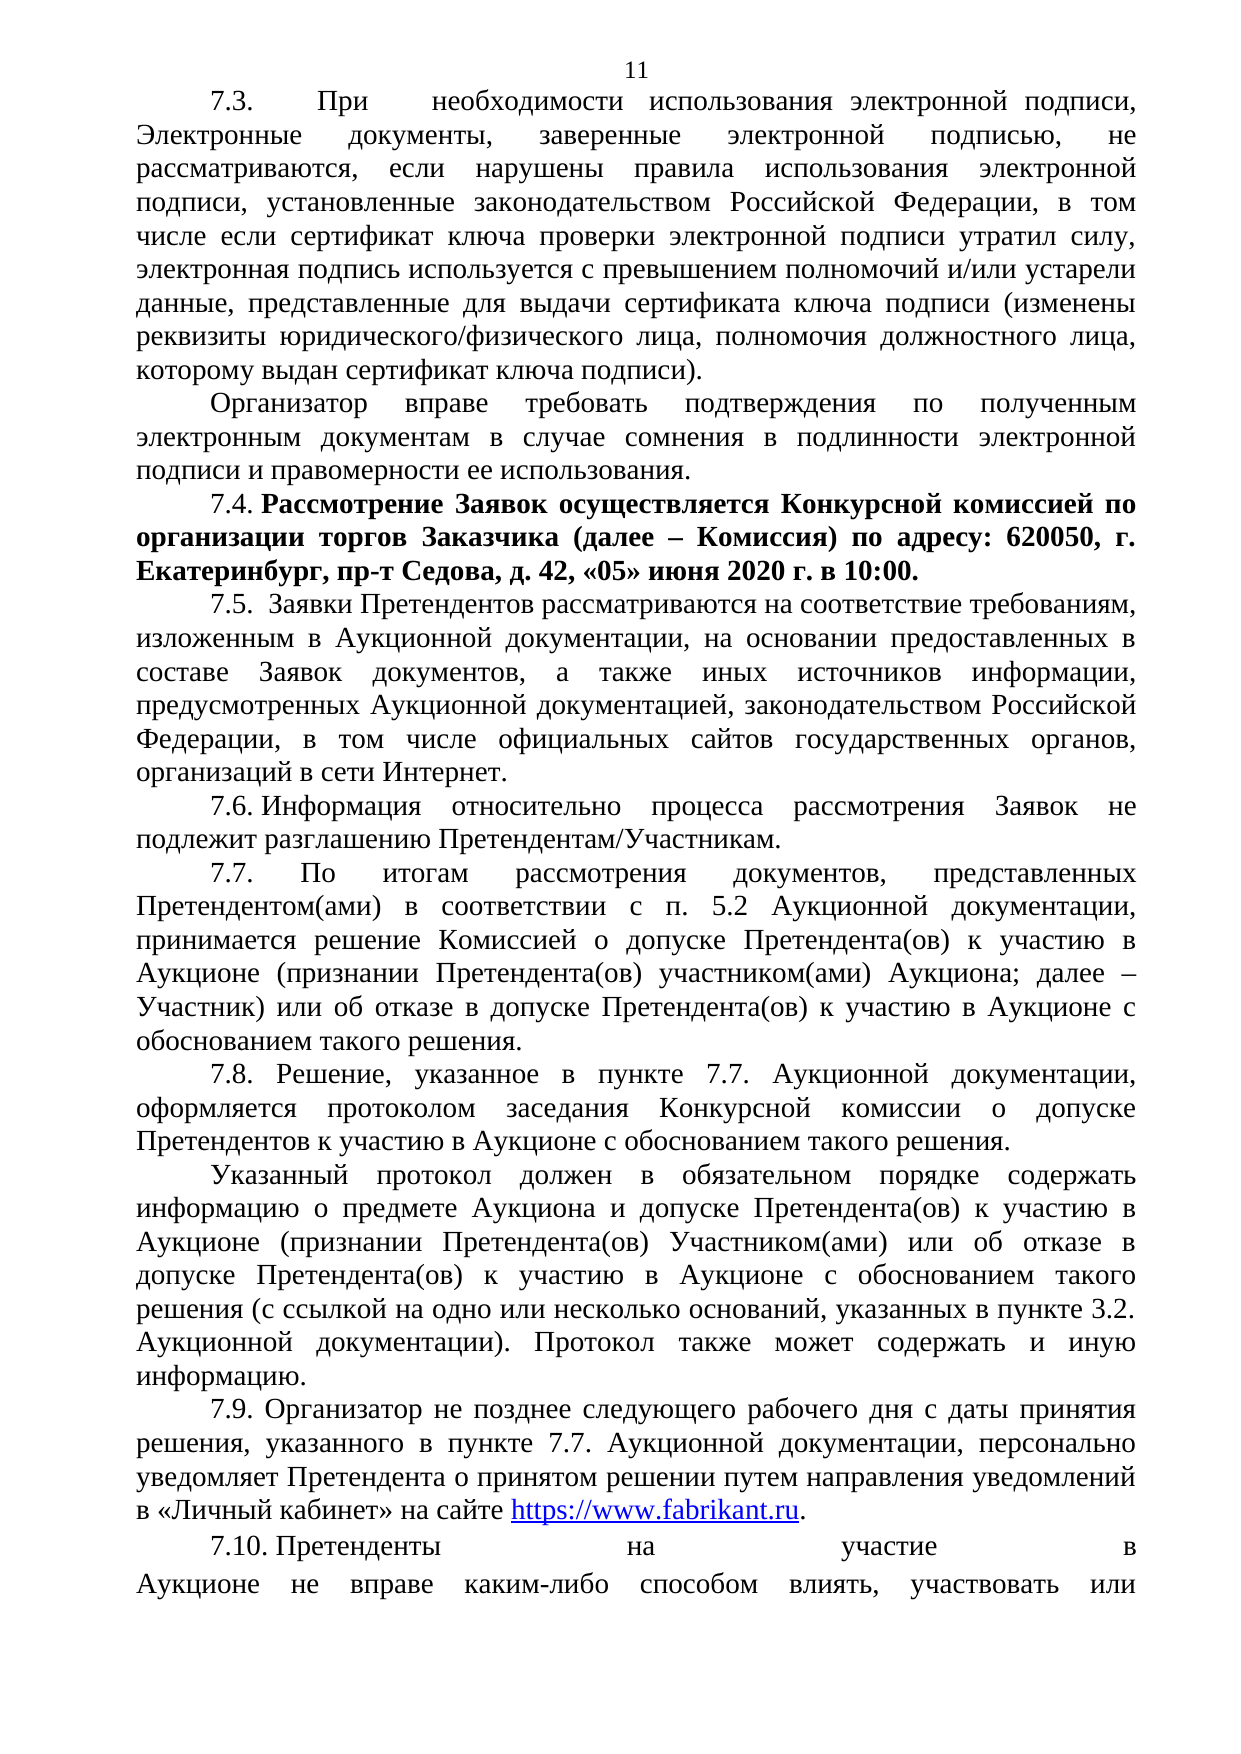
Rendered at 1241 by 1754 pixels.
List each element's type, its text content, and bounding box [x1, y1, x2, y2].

text 7.7. По итогам рассмотрения документов, представленных Претендентом(ами) в соответствии с п. 5.2 Аукционной документации, принимается решение Комиссией о допуске Претендента(ов) к участию в Аукционе (признании Претендента(ов) участником(ами) Аукциона; далее – Участник) или об отказе в допуске Претендента(ов) к участию в Аукционе с обоснованием такого решения. [136, 855, 1137, 1056]
text 7.9. Организатор не позднее следующего рабочего дня с даты принятия решения, указанного в пункте 7.7. Аукционной документации, персонально уведомляет Претендента о принятом решении путем направления уведомлений в «Личный кабинет» на сайте https://www.fabrikant.ru. [136, 1392, 1137, 1526]
text 7.3. При необходимости использования электронной подписи, Электронные документы, заверенные электронной подписью, не рассматриваются, если нарушены правила использования электронной подписи, установленные законодательством Российской Федерации, в том числе если сертификат ключа проверки электронной подписи утратил силу, электронная подпись используется с превышением полномочий и/или устарели данные, представленные для выдачи сертификата ключа подписи (изменены реквизиты юридического/физического лица, полномочия должностного лица, которому выдан сертификат ключа подписи). [136, 83, 1137, 385]
text 7.5. Заявки Претендентов рассматриваются на соответствие требованиям, изложенным в Аукционной документации, на основании предоставленных в составе Заявок документов, а также иных источников информации, предусмотренных Аукционной документацией, законодательством Российской Федерации, в том числе официальных сайтов государственных органов, организаций в сети Интернет. [136, 587, 1137, 788]
text Указанный протокол должен в обязательном порядке содержать информацию о предмете Аукциона и допуске Претендента(ов) к участию в Аукционе (признании Претендента(ов) Участником(ами) или об отказе в допуске Претендента(ов) к участию в Аукционе с обоснованием такого решения (с ссылкой на одно или несколько оснований, указанных в пункте 3.2. Аукционной документации). Протокол также может содержать и иную информацию. [136, 1157, 1137, 1392]
text Организатор вправе требовать подтверждения по полученным электронным документам в случае сомнения в подлинности электронной подписи и правомерности ее использования. [136, 385, 1137, 486]
text 7.4. Рассмотрение Заявок осуществляется Конкурсной комиссией по организации торгов Заказчика (далее – Комиссия) по адресу: 620050, г. Екатеринбург, пр-т Седова, д. 42, «05» июня 2020 г. в 10:00. [136, 486, 1137, 587]
text 7.6. Информация относительно процесса рассмотрения Заявок не подлежит разглашению Претендентам/Участникам. [136, 788, 1137, 855]
text 7.8. Решение, указанное в пункте 7.7. Аукционной документации, оформляется протоколом заседания Конкурсной комиссии о допуске Претендентов к участию в Аукционе с обоснованием такого решения. [136, 1056, 1137, 1157]
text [136, 1526, 1137, 1601]
